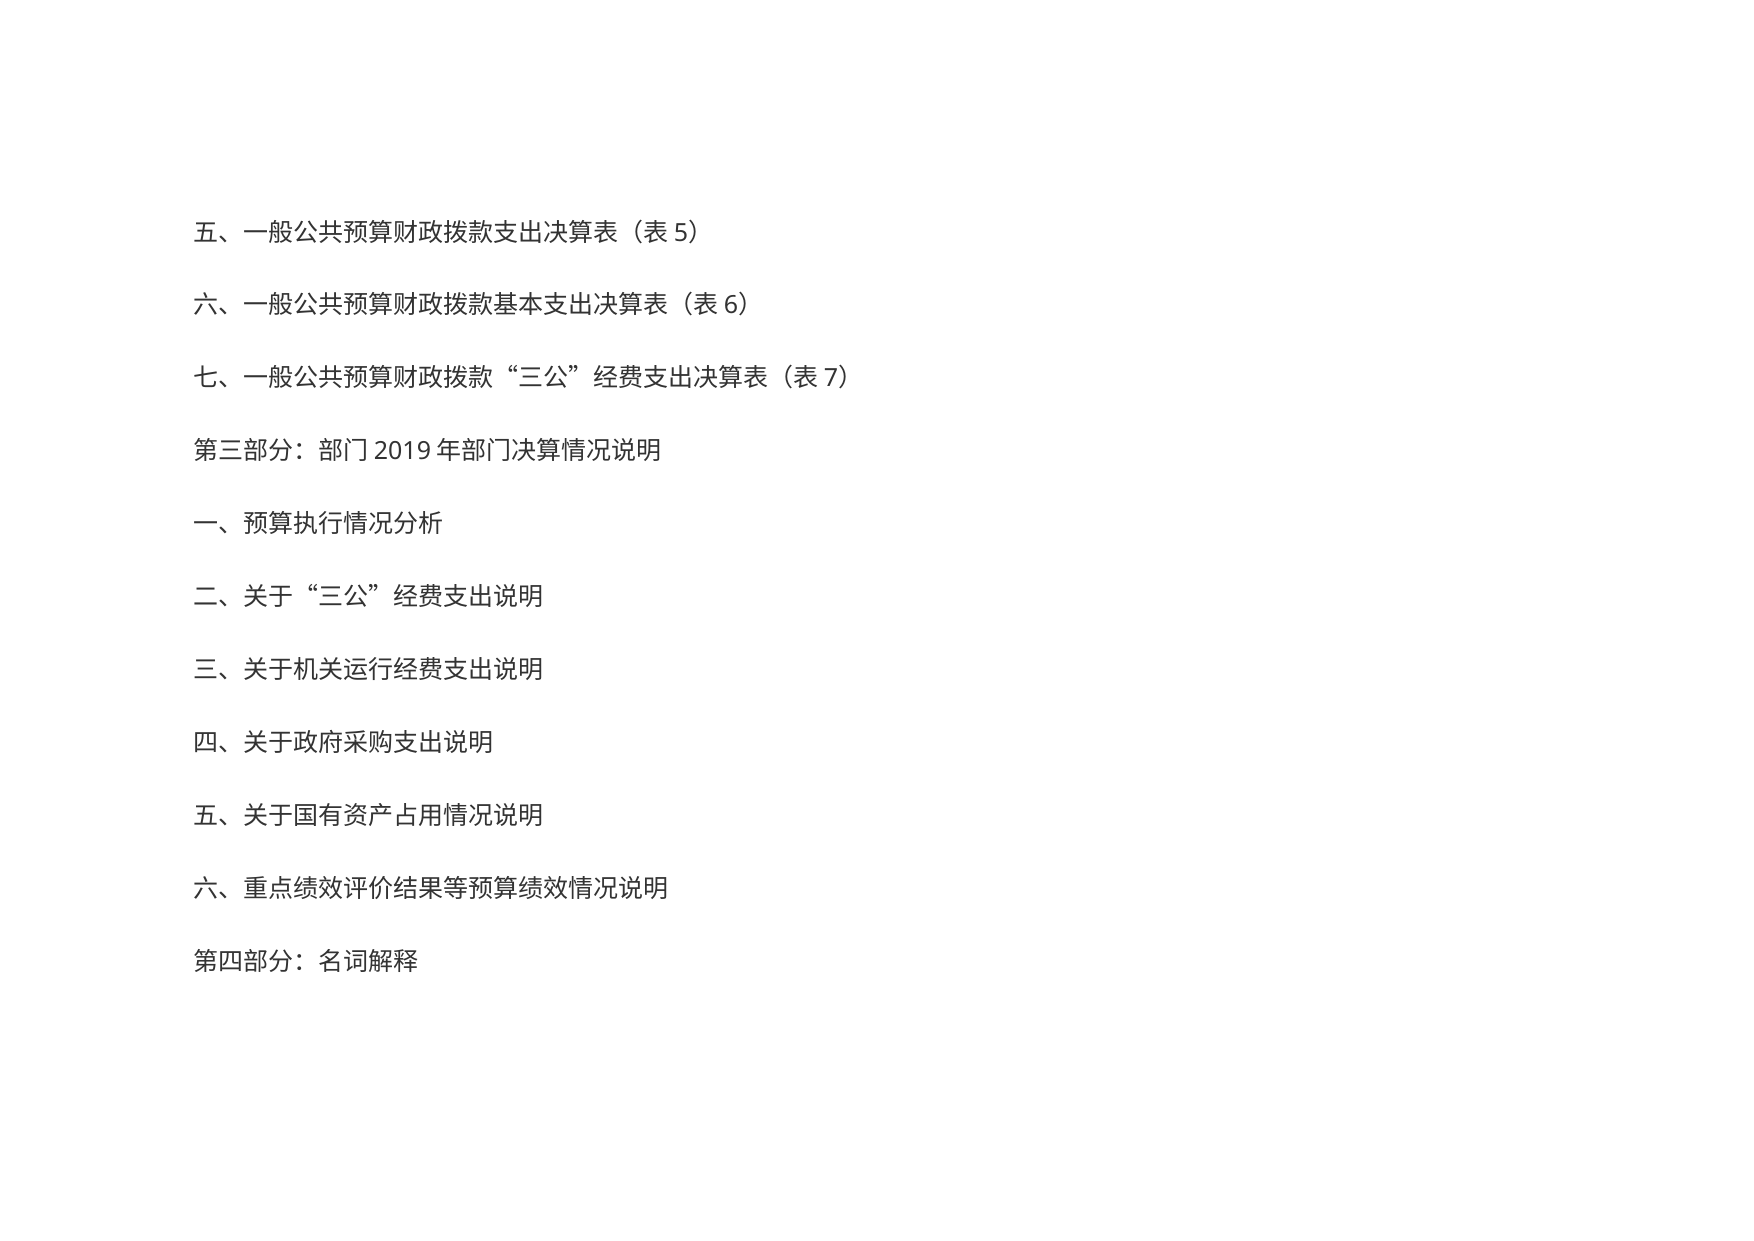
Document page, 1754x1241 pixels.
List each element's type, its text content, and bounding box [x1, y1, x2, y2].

text 一、预算执行情况分析 [150, 489, 1604, 554]
text 三、关于机关运行经费支出说明 [150, 635, 1604, 700]
text 四、关于政府采购支出说明 [150, 708, 1604, 773]
text 第三部分：部门2019年部门决算情况说明 [150, 416, 1604, 481]
text 六、重点绩效评价结果等预算绩效情况说明 [150, 854, 1604, 919]
text 五、关于国有资产占用情况说明 [150, 781, 1604, 846]
text 七、一般公共预算财政拨款“三公”经费支出决算表（表7） [150, 343, 1604, 408]
text 六、一般公共预算财政拨款基本支出决算表（表6） [150, 271, 1604, 336]
text 二、关于“三公”经费支出说明 [150, 562, 1604, 627]
text 五、一般公共预算财政拨款支出决算表（表5） [150, 198, 1604, 263]
text 第四部分：名词解释 [150, 927, 1604, 992]
